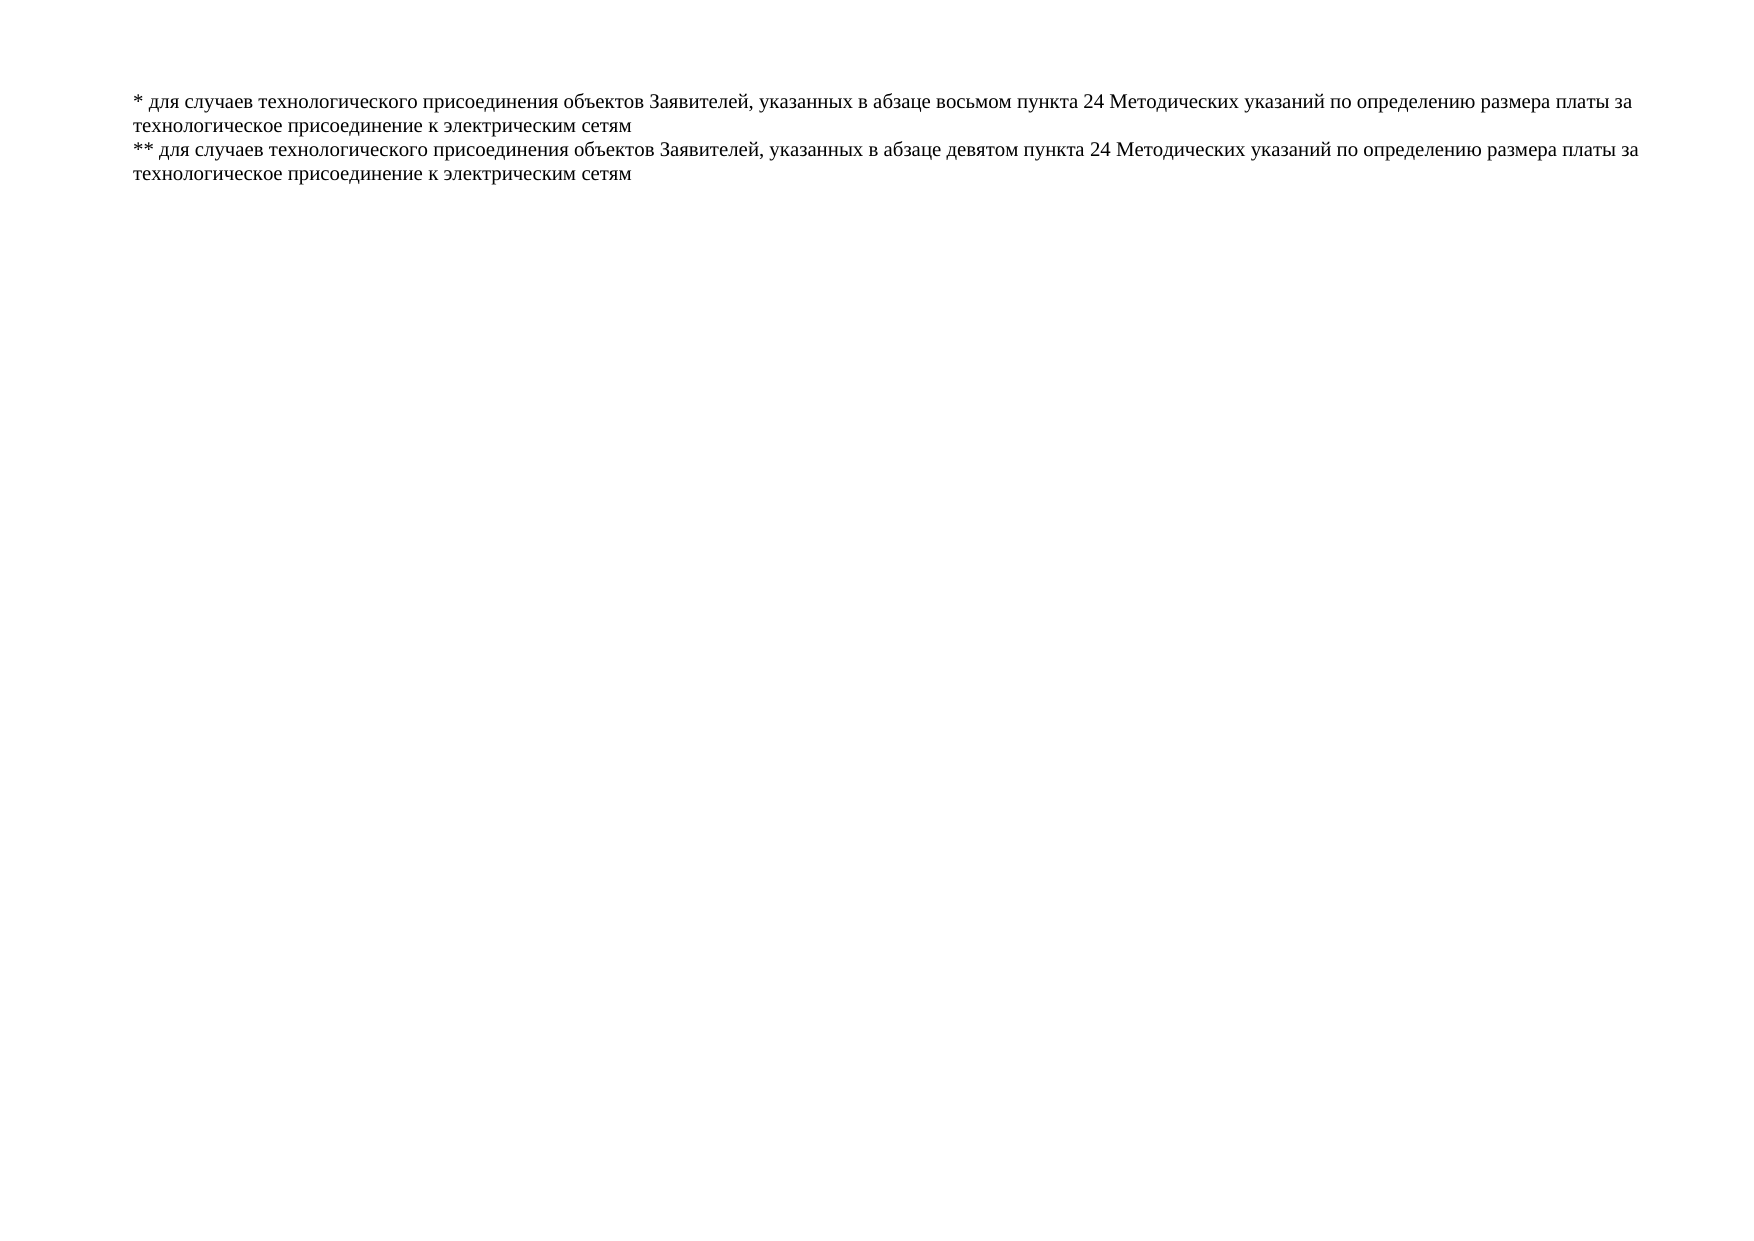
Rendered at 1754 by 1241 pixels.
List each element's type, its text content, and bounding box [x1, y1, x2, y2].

text ** для случаев технологического присоединения объектов Заявителей, указанных в абзаце девятом пункта 24 Методических указаний по определению размера платы за технологическое присоединение к электрическим сетям [133, 137, 1654, 185]
text * для случаев технологического присоединения объектов Заявителей, указанных в абзаце восьмом пункта 24 Методических указаний по определению размера платы за технологическое присоединение к электрическим сетям [133, 89, 1654, 137]
